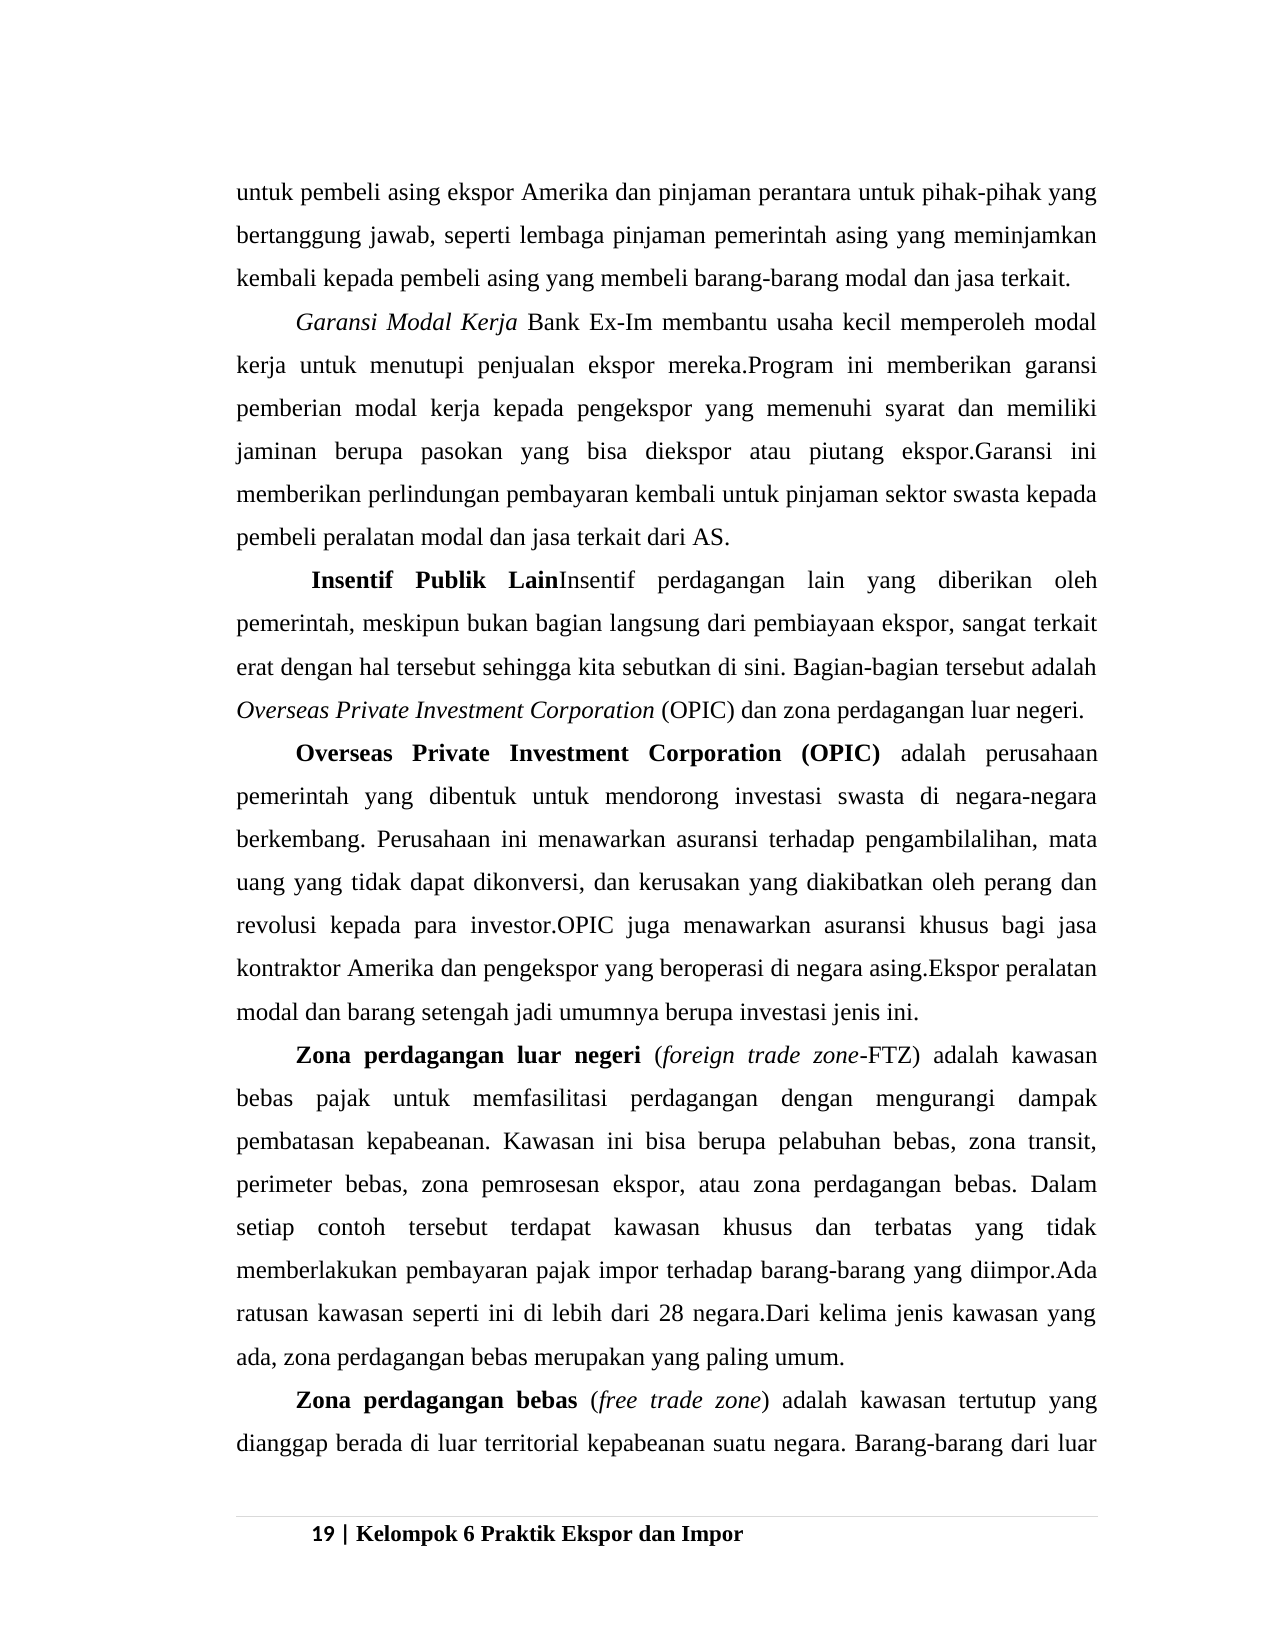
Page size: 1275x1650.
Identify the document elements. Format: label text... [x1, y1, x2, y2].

list Zona perdagangan luar negeri (foreign trade zone-FTZ) adalah kawasan bebas pajak untuk memfasilitasi perdagangan dengan mengurangi dampak pembatasan kepabeanan. Kawasan ini bisa berupa pelabuhan bebas, zona transit, perimeter bebas, zona pemrosesan ekspor, atau zona perdagangan bebas. Dalam setiap contoh tersebut terdapat kawasan khusus dan terbatas yang tidak memberlakukan pembayaran pajak impor terhadap barang-barang yang diimpor.Ada ratusan kawasan seperti ini di lebih dari 28 negara.Dari kelima jenis kawasan yang ada, zona perdagangan bebas merupakan yang paling umum. [236, 1040, 1098, 1370]
list Garansi Modal Kerja Bank Ex-Im membantu usaha kecil memperoleh modal kerja untuk menutupi penjualan ekspor mereka.Program ini memberikan garansi pemberian modal kerja kepada pengekspor yang memenuhi syarat dan memiliki jaminan berupa pasokan yang bisa diekspor atau piutang ekspor.Garansi ini memberikan perlindungan pembayaran kembali untuk pinjaman sektor swasta kepada pembeli peralatan modal dan jasa terkait dari AS. [236, 307, 1098, 551]
list Overseas Private Investment Corporation (OPIC) adalah perusahaan pemerintah yang dibentuk untuk mendorong investasi swasta di negara-negara berkembang. Perusahaan ini menawarkan asuransi terhadap pengambilalihan, mata uang yang tidak dapat dikonversi, dan kerusakan yang diakibatkan oleh perang dan revolusi kepada para investor.OPIC juga menawarkan asuransi khusus bagi jasa kontraktor Amerika dan pengekspor yang beroperasi di negara asing.Ekspor peralatan modal dan barang setengah jadi umumnya berupa investasi jenis ini. [236, 738, 1098, 1025]
list Insentif Publik LainInsentif perdagangan lain yang diberikan oleh pemerintah, meskipun bukan bagian langsung dari pembiayaan ekspor, sangat terkait erat dengan hal tersebut sehingga kita sebutkan di sini. Bagian-bagian tersebut adalah Overseas Private Investment Corporation (OPIC) dan zona perdagangan luar negeri. [236, 565, 1098, 723]
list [236, 177, 1098, 292]
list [236, 1385, 1098, 1457]
